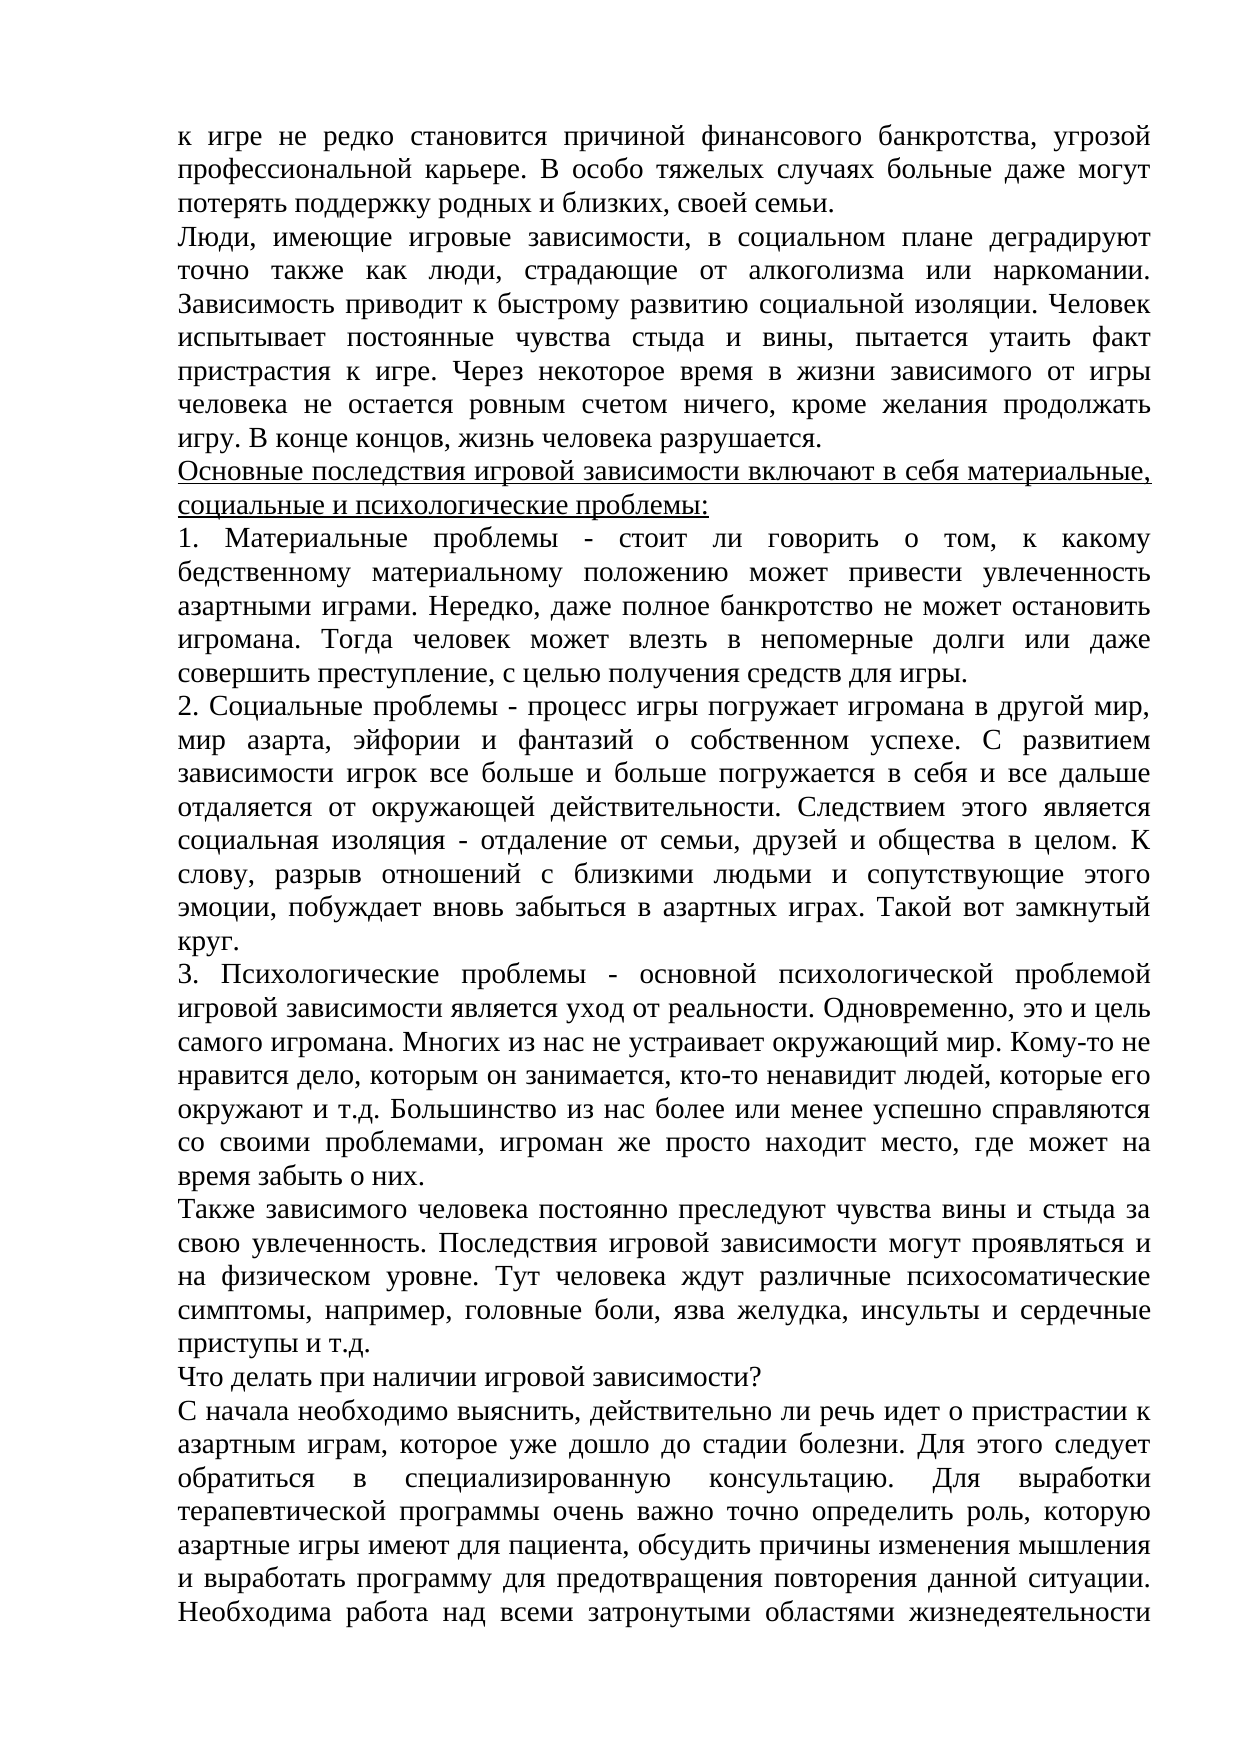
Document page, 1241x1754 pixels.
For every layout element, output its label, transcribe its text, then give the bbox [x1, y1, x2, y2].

text Люди, имеющие игровые зависимости, в социальном плане деградируют точно также как люди, страдающие от алкоголизма или наркомании. Зависимость приводит к быстрому развитию социальной изоляции. Человек испытывает постоянные чувства стыда и вины, пытается утаить факт пристрастия к игре. Через некоторое время в жизни зависимого от игры человека не остается ровным счетом ничего, кроме желания продолжать игру. В конце концов, жизнь человека разрушается. [177, 219, 1152, 453]
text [177, 1393, 1152, 1627]
text 3. Психологические проблемы - основной психологической проблемой игровой зависимости является уход от реальности. Одновременно, это и цель самого игромана. Многих из нас не устраивает окружающий мир. Кому-то не нравится дело, которым он занимается, кто-то ненавидит людей, которые его окружают и т.д. Большинство из нас более или менее успешно справляются со своими проблемами, игроман же просто находит место, где может на время забыть о них. [177, 957, 1152, 1191]
text Основные последствия игровой зависимости включают в себя материальные, социальные и психологические проблемы: [177, 453, 1152, 483]
text Также зависимого человека постоянно преследуют чувства вины и стыда за свою увлеченность. Последствия игровой зависимости могут проявляться и на физическом уровне. Тут человека ждут различные психосоматические симптомы, например, головные боли, язва желудка, инсульты и сердечные приступы и т.д. [177, 1191, 1152, 1359]
text 2. Социальные проблемы - процесс игры погружает игромана в другой мир, мир азарта, эйфории и фантазий о собственном успехе. С развитием зависимости игрок все больше и больше погружается в себя и все дальше отдаляется от окружающей действительности. Следствием этого является социальная изоляция - отдаление от семьи, друзей и общества в целом. К слову, разрыв отношений с близкими людьми и сопутствующие этого эмоции, побуждает вновь забыться в азартных играх. Такой вот замкнутый круг. [177, 688, 1152, 957]
text Основные последствия игровой зависимости включают в себя материальные, социальные и психологические проблемы: [177, 484, 1152, 521]
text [177, 118, 1152, 219]
text Что делать при наличии игровой зависимости? [177, 1359, 1152, 1393]
text 1. Материальные проблемы - стоит ли говорить о том, к какому бедственному материальному положению может привести увлеченность азартными играми. Нередко, даже полное банкротство не может остановить игромана. Тогда человек может влезть в непомерные долги или даже совершить преступление, с целью получения средств для игры. [177, 521, 1152, 688]
